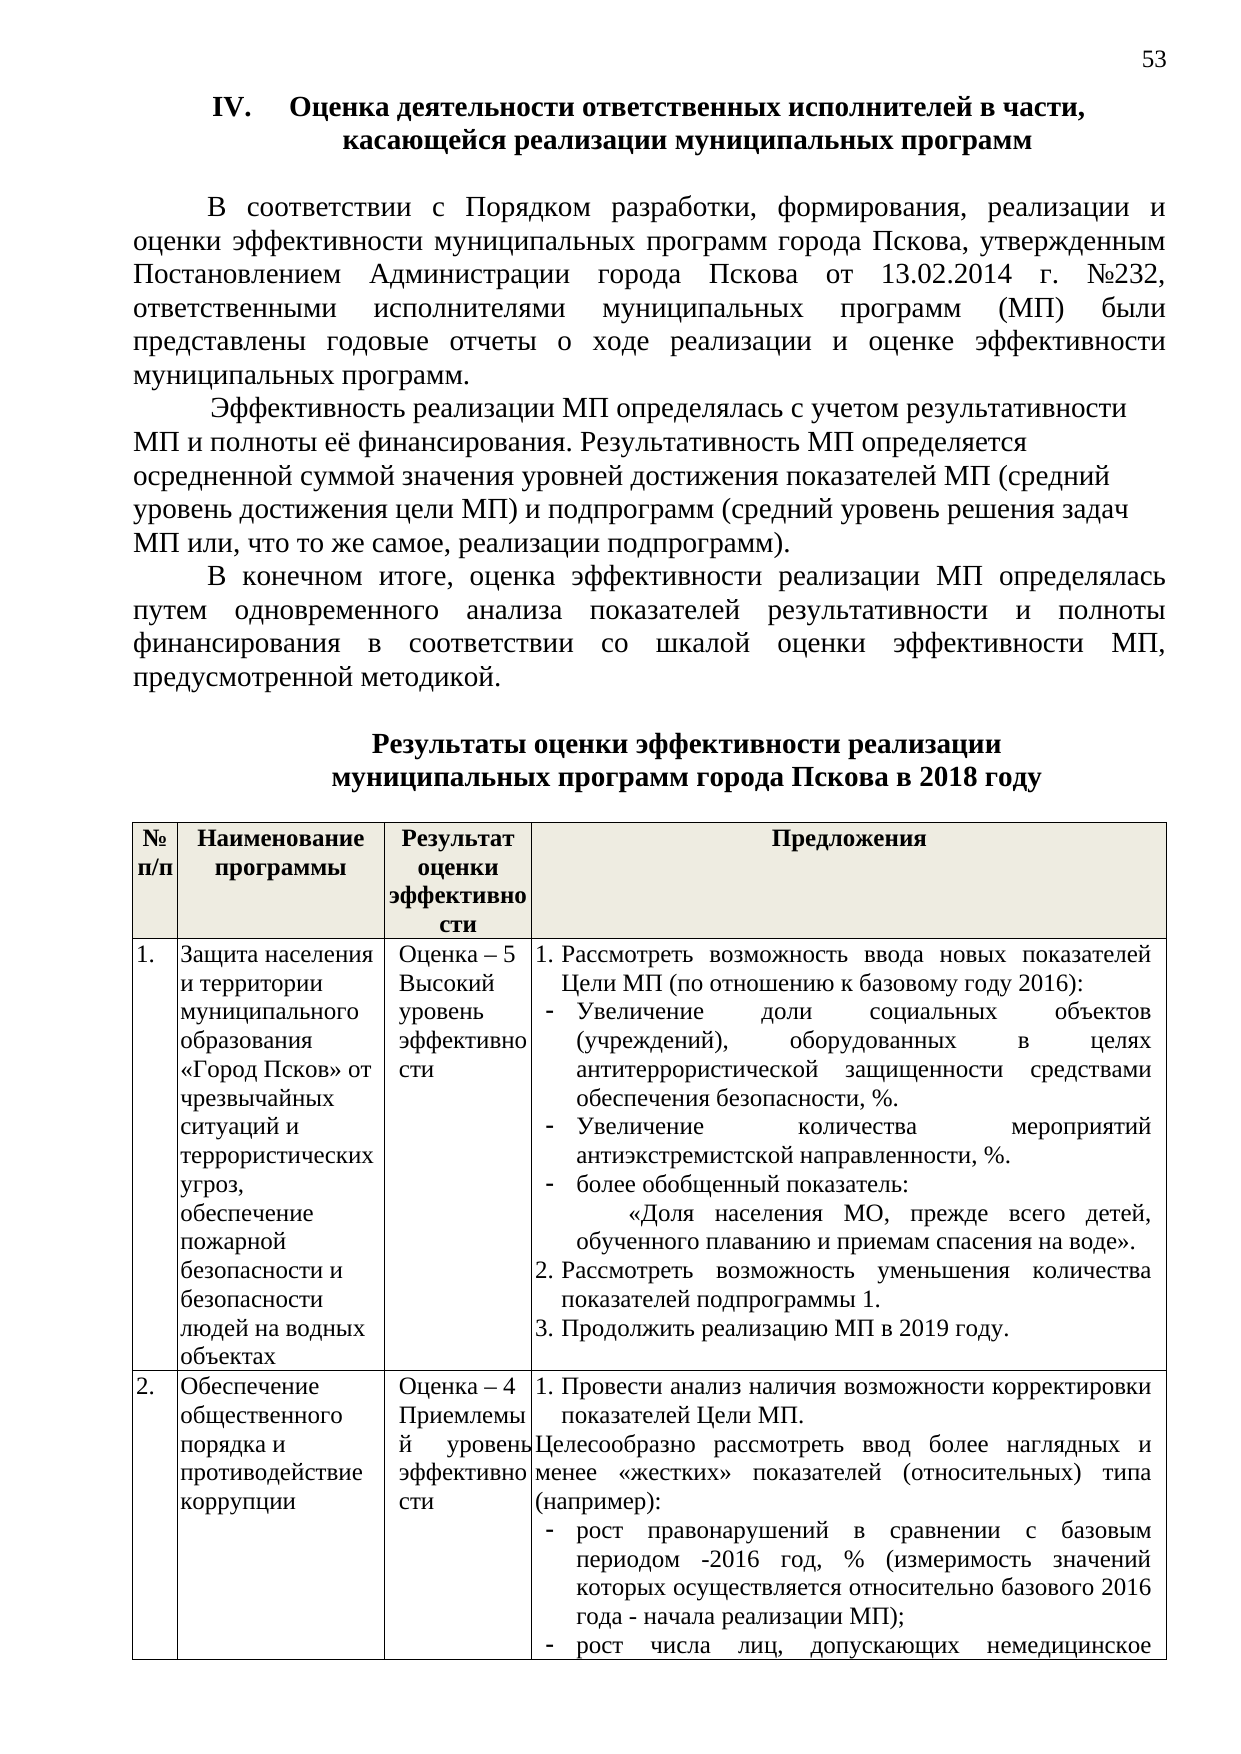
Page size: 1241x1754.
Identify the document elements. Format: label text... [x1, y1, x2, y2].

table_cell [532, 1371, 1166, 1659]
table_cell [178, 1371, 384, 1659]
text В соответствии с Порядком разработки, формирования, реализации и оценки эффективности муниципальных программ города Пскова, утвержденным Постановлением Администрации города Пскова от 13.02.2014 г. №232, ответственными исполнителями муниципальных программ (МП) были представлены годовые отчеты о ходе реализации и оценке эффективности муниципальных программ. [133, 189, 1167, 391]
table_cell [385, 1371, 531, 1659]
list Оценка деятельности ответственных исполнителей в части, [170, 89, 1167, 122]
list касающейся реализации муниципальных программ [208, 122, 1167, 156]
text муниципальных программ города Пскова в 2018 году [133, 759, 1167, 793]
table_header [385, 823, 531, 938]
text Эффективность реализации МП определялась с учетом результативности МП и полноты её финансирования. Результативность МП определяется осредненной суммой значения уровней достижения показателей МП (средний уровень достижения цели МП) и подпрограмм (средний уровень решения задач МП или, что то же самое, реализации подпрограмм). [133, 391, 1167, 558]
text Результаты оценки эффективности реализации [133, 726, 1167, 759]
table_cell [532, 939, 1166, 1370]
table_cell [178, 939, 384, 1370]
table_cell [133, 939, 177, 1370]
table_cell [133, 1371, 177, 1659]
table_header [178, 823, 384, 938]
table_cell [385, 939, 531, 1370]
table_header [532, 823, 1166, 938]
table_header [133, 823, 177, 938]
text В конечном итоге, оценка эффективности реализации МП определялась путем одновременного анализа показателей результативности и полноты финансирования в соответствии со шкалой оценки эффективности МП, предусмотренной методикой. [133, 558, 1167, 692]
